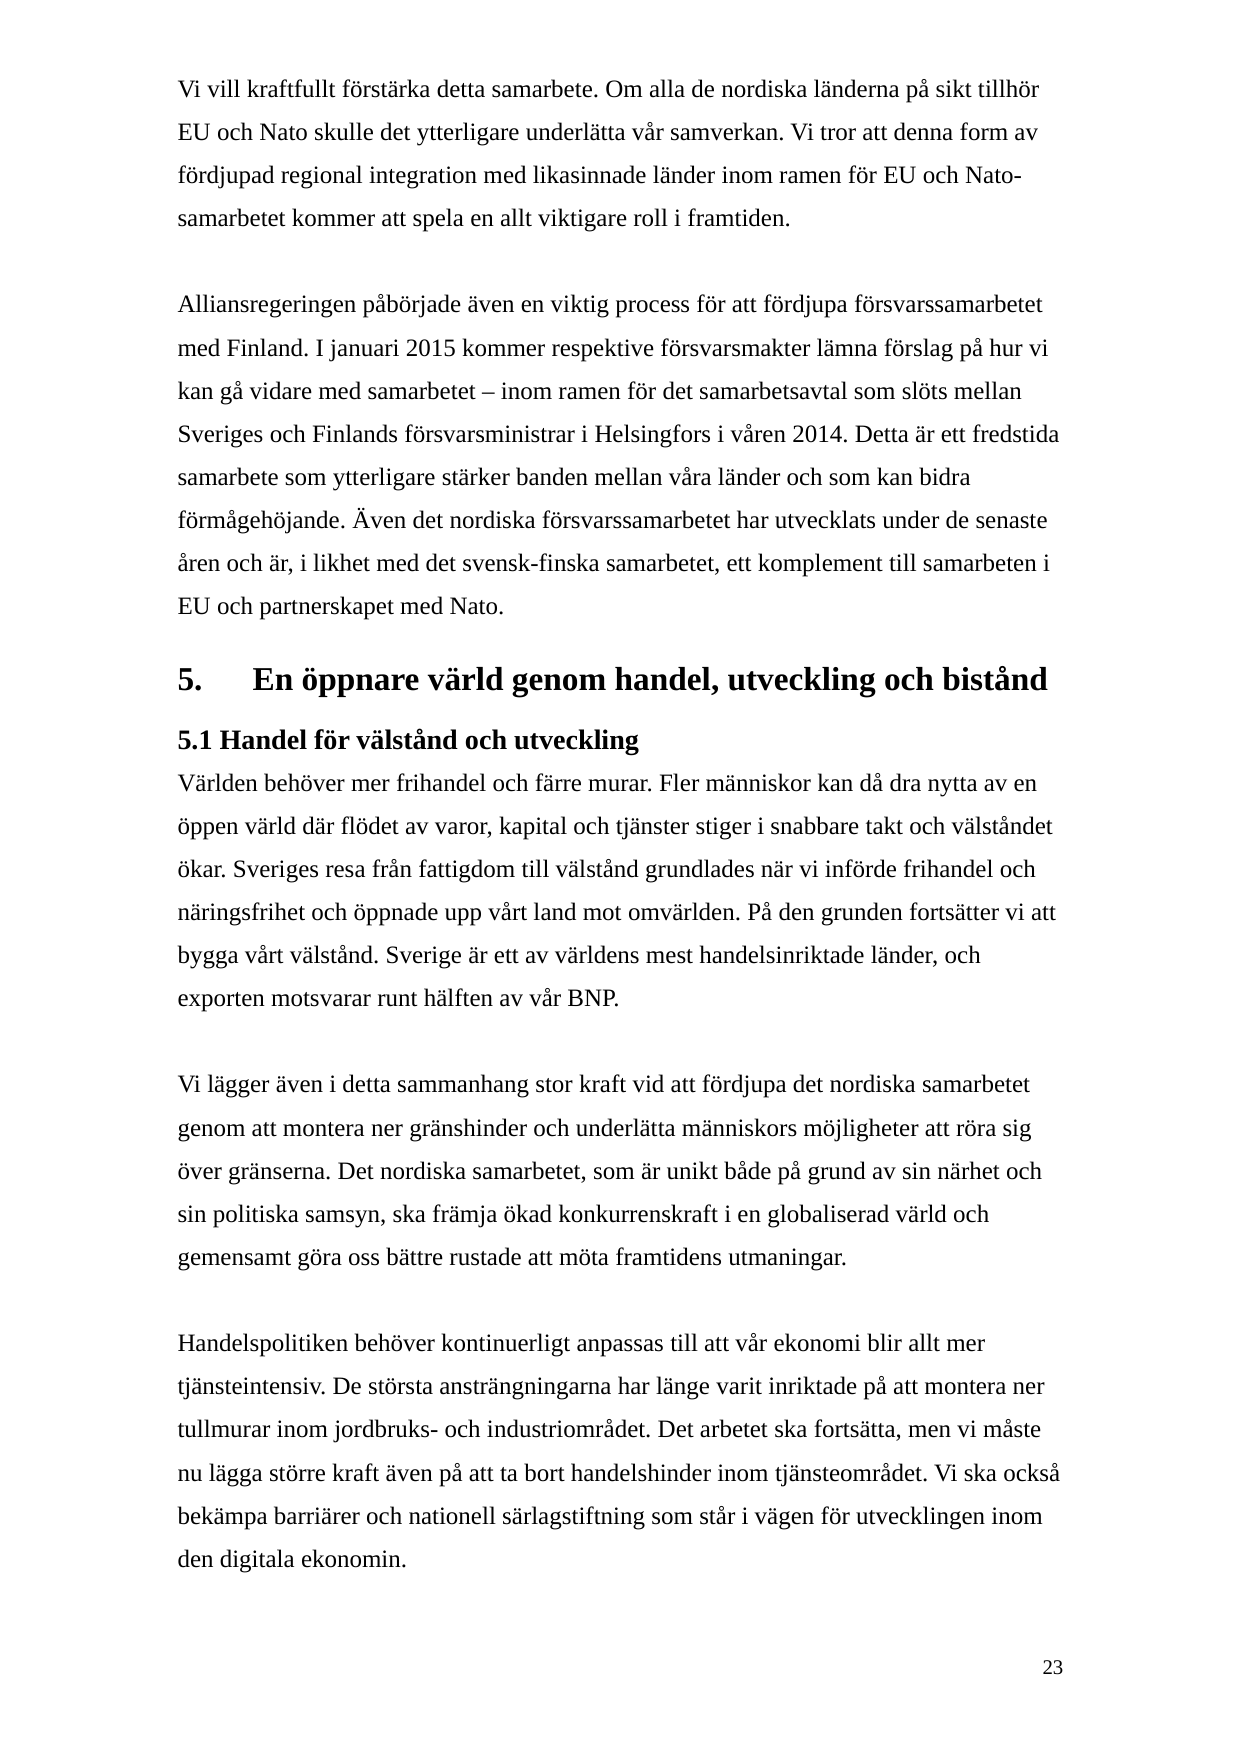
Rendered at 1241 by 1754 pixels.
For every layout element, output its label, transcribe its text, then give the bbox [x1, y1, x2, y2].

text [177, 74, 1063, 232]
subtitle 5. En öppnare värld genom handel, utveckling och bistånd [177, 659, 1063, 698]
subtitle 5.1 Handel för välstånd och utveckling [177, 723, 1063, 755]
text Alliansregeringen påbörjade även en viktig process för att fördjupa försvarssamarbetet med Finland. I januari 2015 kommer respektive försvarsmakter lämna förslag på hur vi kan gå vidare med samarbetet – inom ramen för det samarbetsavtal som slöts mellan Sveriges och Finlands försvarsministrar i Helsingfors i våren 2014. Detta är ett fredstida samarbete som ytterligare stärker banden mellan våra länder och som kan bidra förmågehöjande. Även det nordiska försvarssamarbetet har utvecklats under de senaste åren och är, i likhet med det svensk-finska samarbetet, ett komplement till samarbeten i EU och partnerskapet med Nato. [177, 289, 1063, 620]
text Vi lägger även i detta sammanhang stor kraft vid att fördjupa det nordiska samarbetet genom att montera ner gränshinder och underlätta människors möjligheter att röra sig över gränserna. Det nordiska samarbetet, som är unikt både på grund av sin närhet och sin politiska samsyn, ska främja ökad konkurrenskraft i en globaliserad värld och gemensamt göra oss bättre rustade att möta framtidens utmaningar. [177, 1069, 1063, 1271]
text Världen behöver mer frihandel och färre murar. Fler människor kan då dra nytta av en öppen värld där flödet av varor, kapital och tjänster stiger i snabbare takt och välståndet ökar. Sveriges resa från fattigdom till välstånd grundlades när vi införde frihandel och näringsfrihet och öppnade upp vårt land mot omvärlden. På den grunden fortsätter vi att bygga vårt välstånd. Sverige är ett av världens mest handelsinriktade länder, och exporten motsvarar runt hälften av vår BNP. [177, 768, 1063, 1012]
text Handelspolitiken behöver kontinuerligt anpassas till att vår ekonomi blir allt mer tjänsteintensiv. De största ansträngningarna har länge varit inriktade på att montera ner tullmurar inom jordbruks- och industriområdet. Det arbetet ska fortsätta, men vi måste nu lägga större kraft även på att ta bort handelshinder inom tjänsteområdet. Vi ska också bekämpa barriärer och nationell särlagstiftning som står i vägen för utvecklingen inom den digitala ekonomin. [177, 1328, 1063, 1573]
